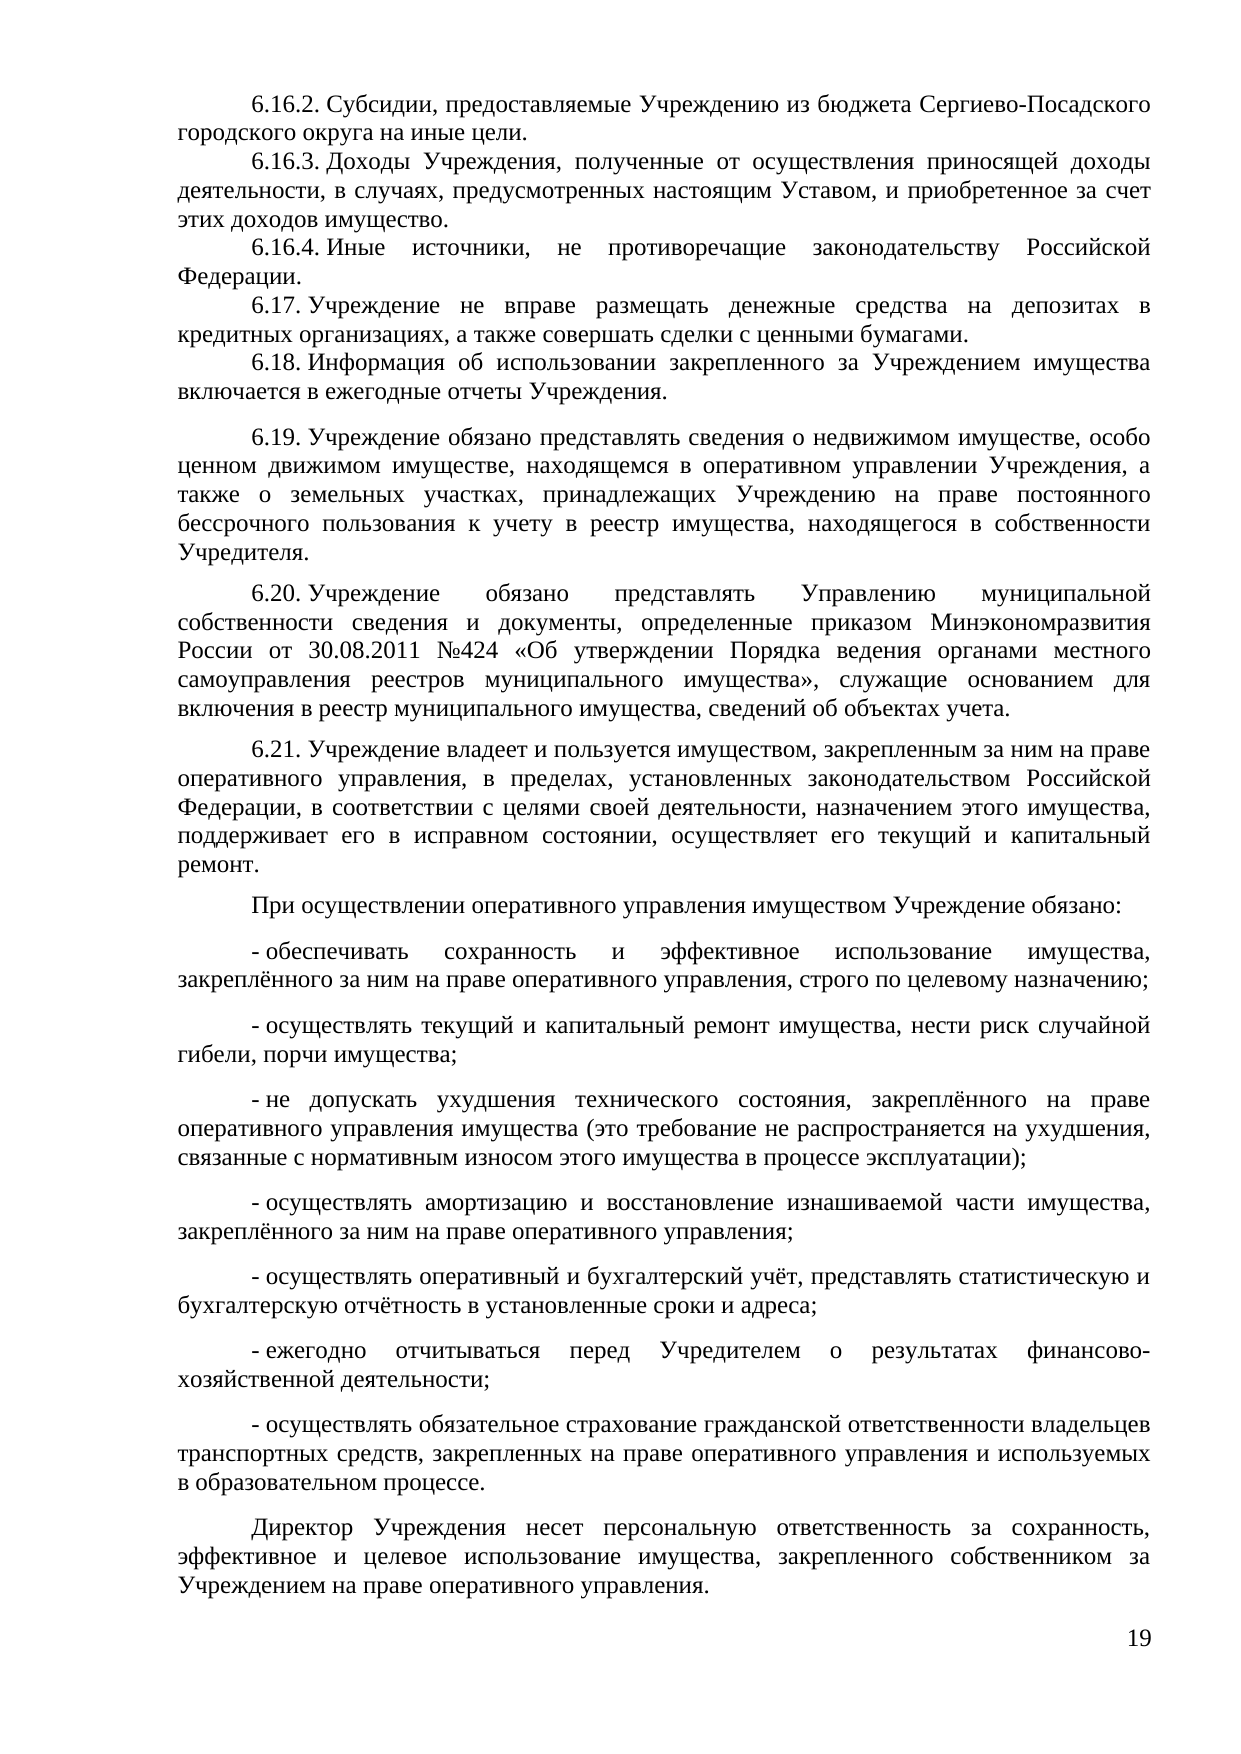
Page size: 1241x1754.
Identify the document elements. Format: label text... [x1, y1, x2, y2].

text 6.20. Учреждение обязано представлять Управлению муниципальной собственности сведения и документы, определенные приказом Минэкономразвития России от 30.08.2011 №424 «Об утверждении Порядка ведения органами местного самоуправления реестров муниципального имущества», служащие основанием для включения в реестр муниципального имущества, сведений об объектах учета. [177, 578, 1152, 722]
text - ежегодно отчитываться перед Учредителем о результатах финансово-хозяйственной деятельности; [177, 1335, 1151, 1393]
text 6.18. Информация об использовании закрепленного за Учреждением имущества включается в ежегодные отчеты Учреждения. [177, 347, 1151, 405]
text - осуществлять амортизацию и восстановление изнашиваемой части имущества, закреплённого за ним на праве оперативного управления; [177, 1187, 1151, 1244]
text 6.17. Учреждение не вправе размещать денежные средства на депозитах в кредитных организациях, а также совершать сделки с ценными бумагами. [177, 290, 1152, 347]
text 6.19. Учреждение обязано представлять сведения о недвижимом имуществе, особо ценном движимом имуществе, находящемся в оперативном управлении Учреждения, а также о земельных участках, принадлежащих Учреждению на праве постоянного бессрочного пользования к учету в реестр имущества, находящегося в собственности Учредителя. [177, 422, 1152, 565]
text 6.21. Учреждение владеет и пользуется имуществом, закрепленным за ним на праве оперативного управления, в пределах, установленных законодательством Российской Федерации, в соответствии с целями своей деятельности, назначением этого имущества, поддерживает его в исправном состоянии, осуществляет его текущий и капитальный ремонт. [177, 734, 1152, 878]
text - осуществлять обязательное страхование гражданской ответственности владельцев транспортных средств, закрепленных на праве оперативного управления и используемых в образовательном процессе. [177, 1409, 1151, 1496]
text При осуществлении оперативного управления имуществом Учреждение обязано: [177, 890, 1151, 919]
text 6.16.2. Субсидии, предоставляемые Учреждению из бюджета Сергиево-Посадского городского округа на иные цели. [177, 89, 1152, 146]
text Директор Учреждения несет персональную ответственность за сохранность, эффективное и целевое использование имущества, закрепленного собственником за Учреждением на праве оперативного управления. [177, 1512, 1151, 1599]
text - не допускать ухудшения технического состояния, закреплённого на праве оперативного управления имущества (это требование не распространяется на ухудшения, связанные с нормативным износом этого имущества в процессе эксплуатации); [177, 1084, 1151, 1170]
text - осуществлять оперативный и бухгалтерский учёт, представлять статистическую и бухгалтерскую отчётность в установленные сроки и адреса; [177, 1261, 1151, 1319]
text 6.16.3. Доходы Учреждения, полученные от осуществления приносящей доходы деятельности, в случаях, предусмотренных настоящим Уставом, и приобретенное за счет этих доходов имущество. [177, 146, 1152, 232]
text 6.16.4. Иные источники, не противоречащие законодательству Российской Федерации. [177, 232, 1152, 290]
text - обеспечивать сохранность и эффективное использование имущества, закреплённого за ним на праве оперативного управления, строго по целевому назначению; [177, 936, 1151, 993]
text - осуществлять текущий и капитальный ремонт имущества, нести риск случайной гибели, порчи имущества; [177, 1010, 1151, 1067]
